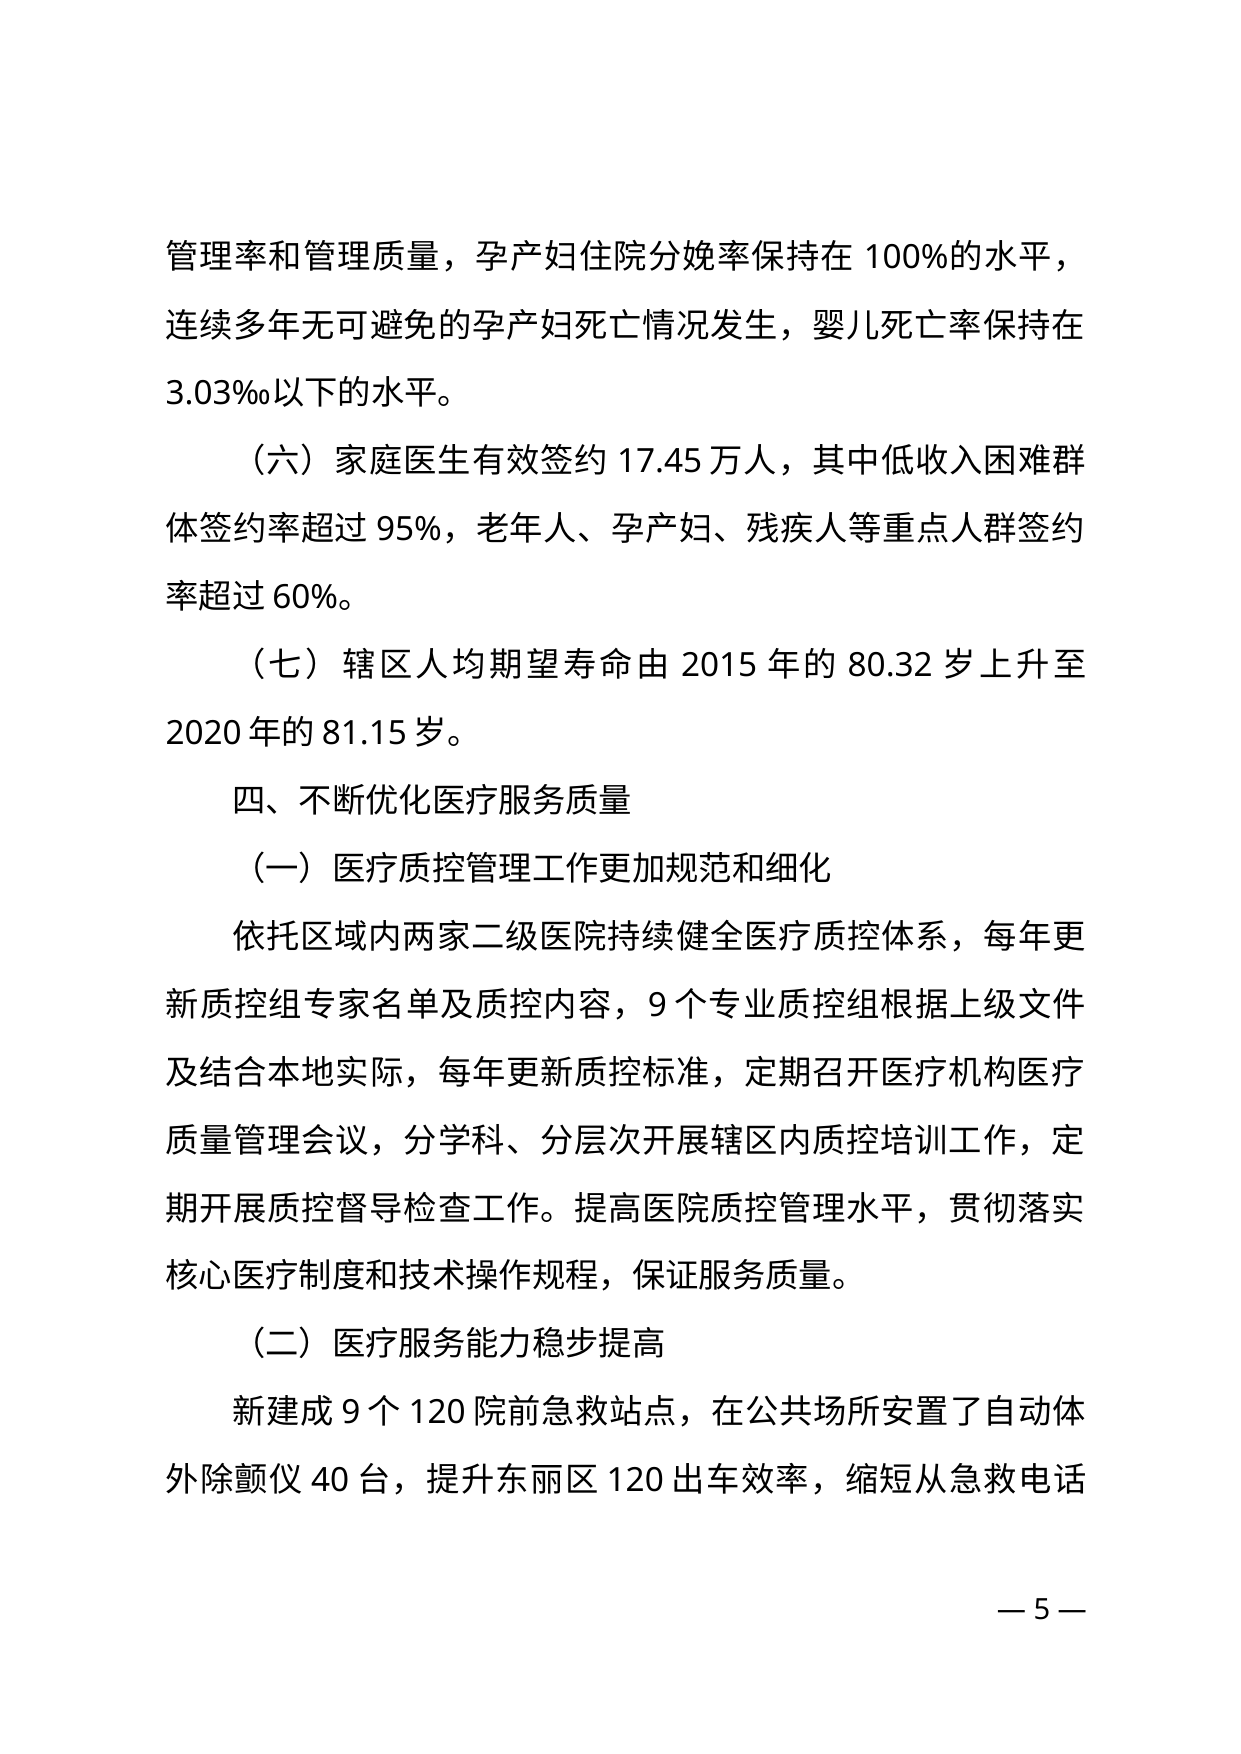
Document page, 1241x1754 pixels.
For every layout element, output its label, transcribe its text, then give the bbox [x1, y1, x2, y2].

text （七）辖区人均期望寿命由2015年的80.32岁上升至2020年的81.15岁。 [165, 628, 1087, 764]
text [165, 1375, 1087, 1511]
text （二）医疗服务能力稳步提高 [165, 1307, 1087, 1375]
text （一）医疗质控管理工作更加规范和细化 [165, 832, 1087, 900]
text （六）家庭医生有效签约17.45万人，其中低收入困难群体签约率超过95%，老年人、孕产妇、残疾人等重点人群签约率超过60%。 [165, 424, 1087, 628]
text 依托区域内两家二级医院持续健全医疗质控体系，每年更新质控组专家名单及质控内容，9个专业质控组根据上级文件及结合本地实际，每年更新质控标准，定期召开医疗机构医疗质量管理会议，分学科、分层次开展辖区内质控培训工作，定期开展质控督导检查工作。提高医院质控管理水平，贯彻落实核心医疗制度和技术操作规程，保证服务质量。 [165, 900, 1087, 1307]
text 四、不断优化医疗服务质量 [165, 764, 1087, 832]
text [165, 221, 1087, 424]
